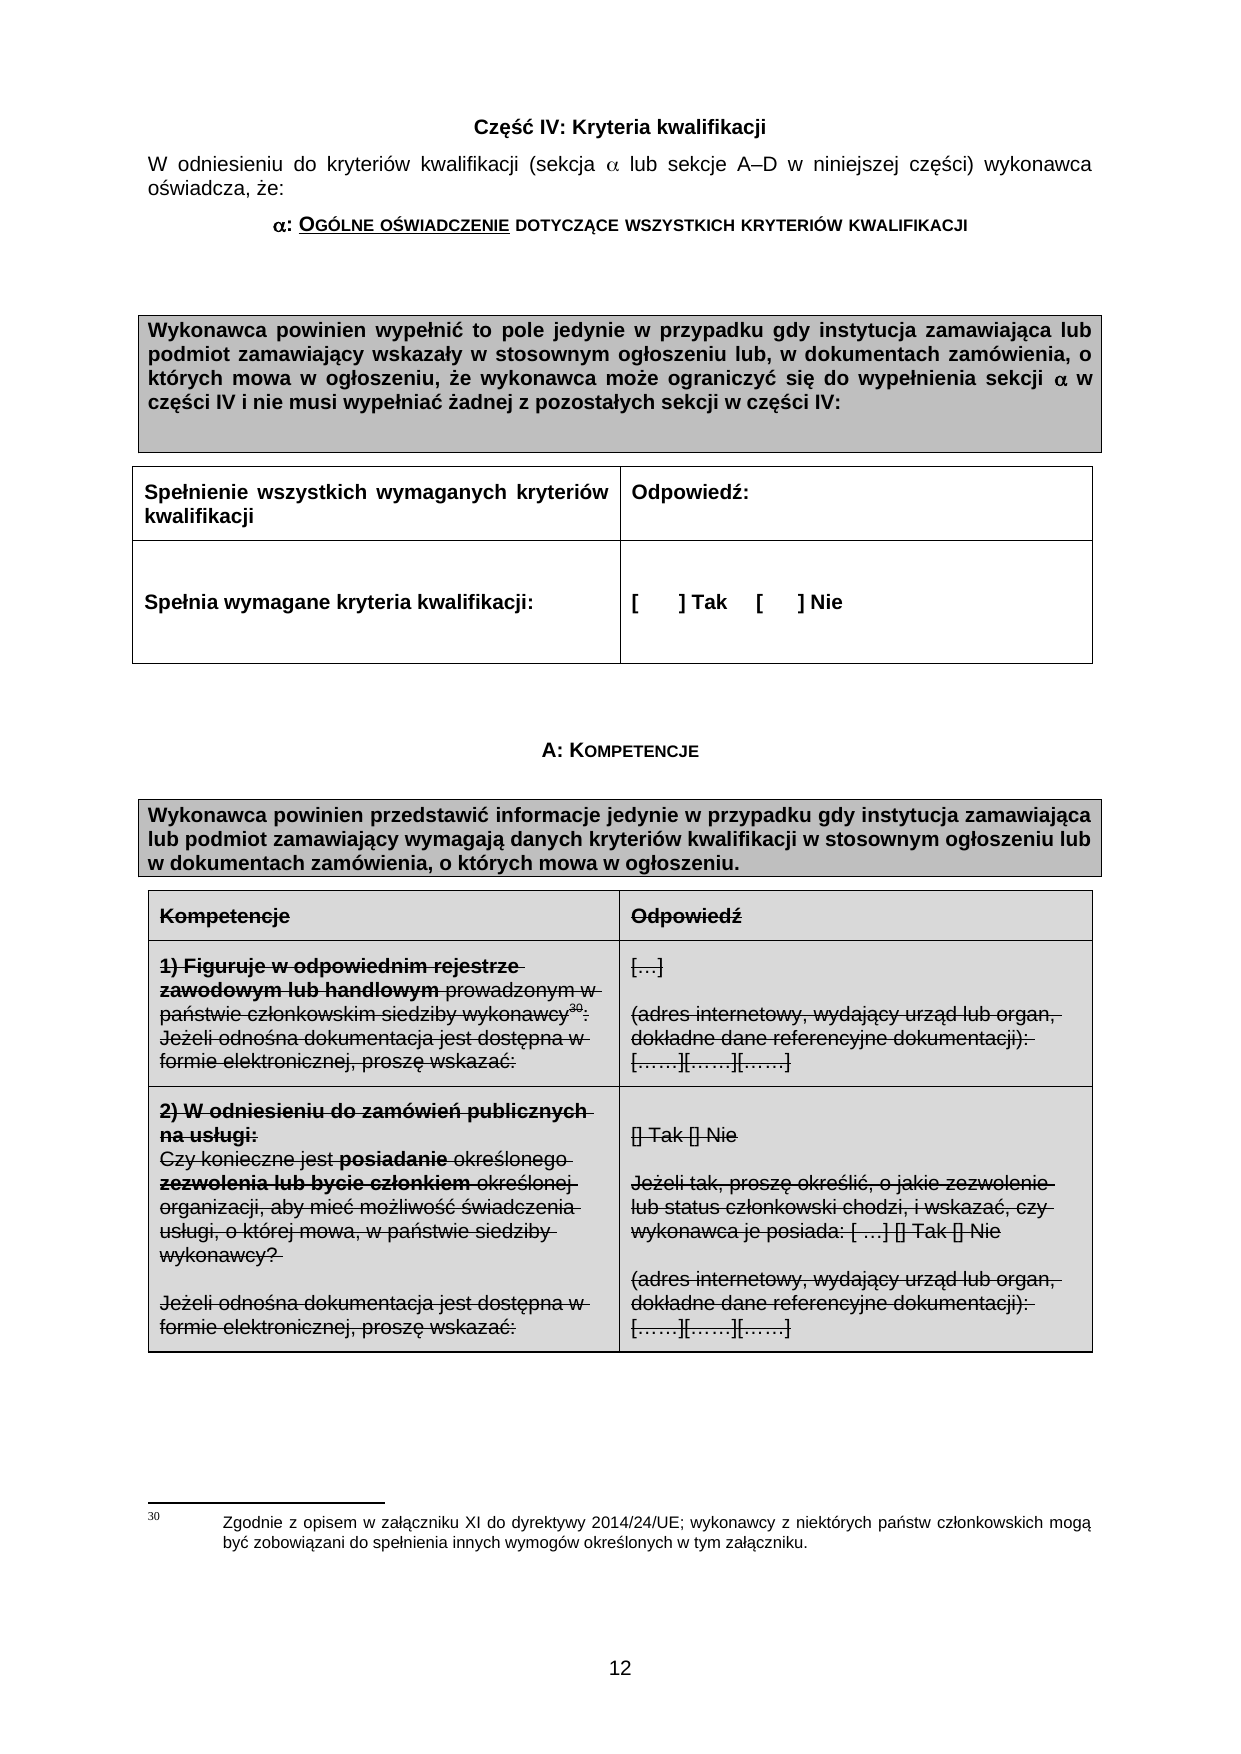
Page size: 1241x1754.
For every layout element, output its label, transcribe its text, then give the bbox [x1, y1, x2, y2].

table_header Spełnienie wszystkich wymaganych kryteriów kwalifikacji [133, 467, 620, 540]
table_header Odpowiedź: [621, 467, 1092, 540]
table_cell 2) W odniesieniu do zamówień publicznych na usługi: Czy konieczne jest posiadanie określonego zezwolenia lub bycie członkiem określonej organizacji, aby mieć możliwość świadczenia usługi, o której mowa, w państwie siedziby wykonawcy? Jeżeli odnośna dokumentacja jest dostępna w formie elektronicznej, proszę wskazać: [149, 1087, 619, 1351]
table_cell […] (adres internetowy, wydający urząd lub organ, dokładne dane referencyjne dokumentacji): [……][……][……] [620, 941, 1092, 1086]
table_header Odpowiedź [620, 891, 1092, 940]
text Wykonawca powinien wypełnić to pole jedynie w przypadku gdy instytucja zamawiająca lub podmiot zamawiający wskazały w stosownym ogłoszeniu lub, w dokumentach zamówienia, o których mowa w ogłoszeniu, że wykonawca może ograniczyć się do wypełnienia sekcji w części IV i nie musi wypełniać żadnej z pozostałych sekcji w części IV: [139, 316, 1101, 414]
table_cell [] Tak [] Nie Jeżeli tak, proszę określić, o jakie zezwolenie lub status członkowski chodzi, i wskazać, czy wykonawca je posiada: [ …] [] Tak [] Nie (adres internetowy, wydający urząd lub organ, dokładne dane referencyjne dokumentacji): [……][……][……] [620, 1087, 1092, 1351]
table_cell Spełnia wymagane kryteria kwalifikacji: [133, 541, 620, 663]
table_cell [ ] Tak [ ] Nie [621, 541, 1092, 663]
title : Ogólne oświadczenie dotyczące wszystkich kryteriów kwalifikacji [148, 212, 1093, 236]
text Wykonawca powinien przedstawić informacje jedynie w przypadku gdy instytucja zamawiająca lub podmiot zamawiający wymagają danych kryteriów kwalifikacji w stosownym ogłoszeniu lub w dokumentach zamówienia, o których mowa w ogłoszeniu. [139, 800, 1101, 876]
text Część IV: Kryteria kwalifikacji [148, 115, 1093, 139]
table_header Kompetencje [149, 891, 619, 940]
table_cell 1) Figuruje w odpowiednim rejestrze zawodowym lub handlowym prowadzonym w państwie członkowskim siedziby wykonawcy: Jeżeli odnośna dokumentacja jest dostępna w formie elektronicznej, proszę wskazać: [149, 941, 619, 1086]
text W odniesieniu do kryteriów kwalifikacji (sekcja lub sekcje A–D w niniejszej części) wykonawca oświadcza, że: [148, 152, 1093, 199]
title A: Kompetencje [148, 738, 1093, 762]
